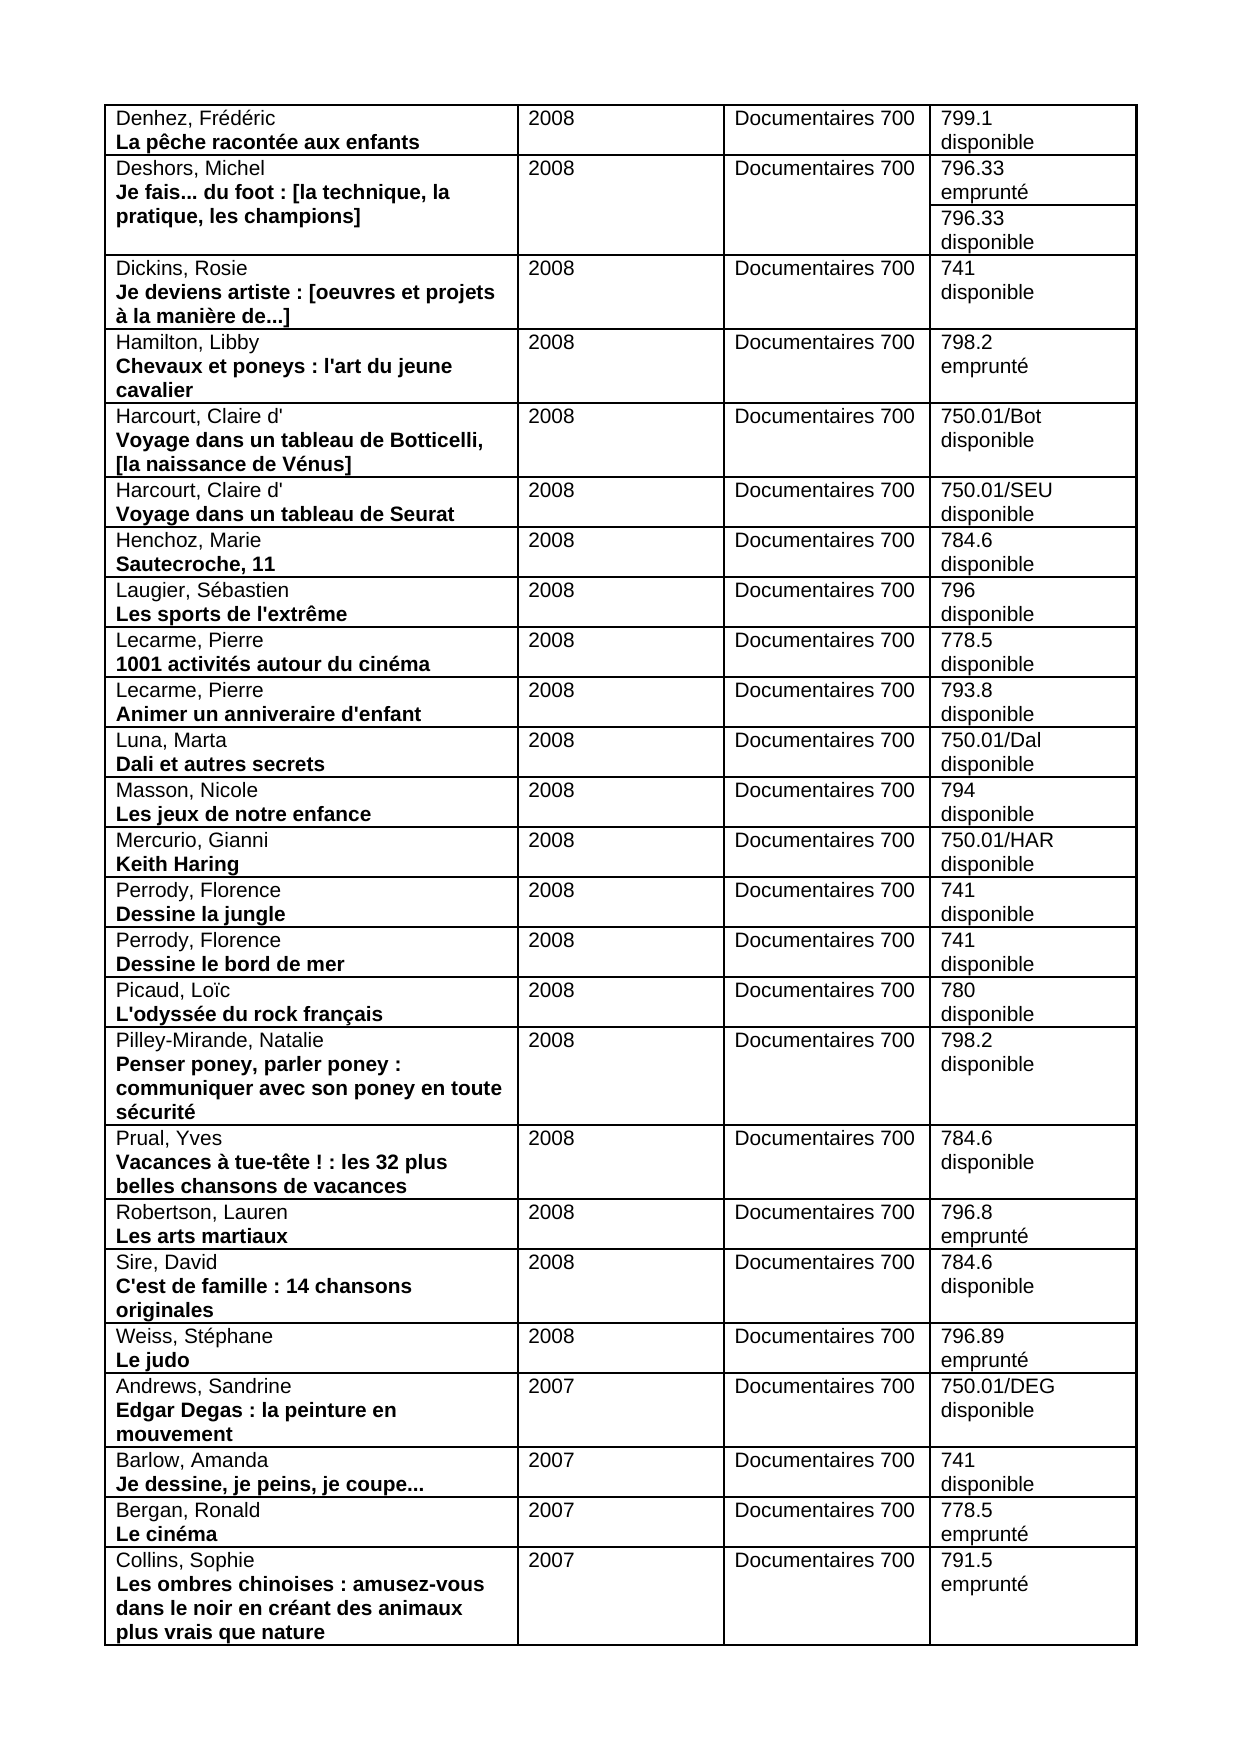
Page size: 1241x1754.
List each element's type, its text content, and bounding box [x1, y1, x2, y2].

table_cell 796.8 emprunté [931, 1200, 1135, 1248]
table_cell Documentaires 700 [725, 878, 929, 926]
table_cell Documentaires 700 [725, 478, 929, 526]
table_cell Sire, David C'est de famille : 14 chansons originales [106, 1250, 517, 1322]
table_cell Documentaires 700 [725, 728, 929, 776]
table_cell Andrews, Sandrine Edgar Degas : la peinture en mouvement [106, 1374, 517, 1446]
table_cell 2008 [519, 978, 723, 1026]
table_cell Laugier, Sébastien Les sports de l'extrême [106, 578, 517, 626]
table_cell Documentaires 700 [725, 1374, 929, 1446]
table_cell Documentaires 700 [725, 156, 929, 254]
table_cell Perrody, Florence Dessine le bord de mer [106, 928, 517, 976]
table_cell 798.2 emprunté [931, 330, 1135, 402]
table_cell Documentaires 700 [725, 928, 929, 976]
table_cell 799.1 disponible [931, 106, 1135, 154]
table_cell 2007 [519, 1448, 723, 1496]
table_cell Barlow, Amanda Je dessine, je peins, je coupe... [106, 1448, 517, 1496]
table_cell Documentaires 700 [725, 1126, 929, 1198]
table_cell Documentaires 700 [725, 1448, 929, 1496]
table_cell Documentaires 700 [725, 778, 929, 826]
table_cell 2008 [519, 1200, 723, 1248]
table_cell Denhez, Frédéric La pêche racontée aux enfants [106, 106, 517, 154]
table_cell 2008 [519, 1324, 723, 1372]
table_cell 2008 [519, 678, 723, 726]
table_cell 784.6 disponible [931, 1126, 1135, 1198]
table_cell 2007 [519, 1548, 723, 1644]
table_cell 798.2 disponible [931, 1028, 1135, 1124]
table_cell Documentaires 700 [725, 828, 929, 876]
table_cell Documentaires 700 [725, 628, 929, 676]
table_cell Lecarme, Pierre Animer un anniveraire d'enfant [106, 678, 517, 726]
table_cell 2008 [519, 578, 723, 626]
table_cell 750.01/HAR disponible [931, 828, 1135, 876]
table_cell Weiss, Stéphane Le judo [106, 1324, 517, 1372]
table_cell Documentaires 700 [725, 404, 929, 476]
table_cell 2008 [519, 528, 723, 576]
table_cell 2008 [519, 256, 723, 328]
table_cell Prual, Yves Vacances à tue-tête ! : les 32 plus belles chansons de vacances [106, 1126, 517, 1198]
table_cell 2008 [519, 1250, 723, 1322]
table_cell 741 disponible [931, 256, 1135, 328]
table_cell 2008 [519, 478, 723, 526]
table_cell Documentaires 700 [725, 978, 929, 1026]
table_cell 791.5 emprunté [931, 1548, 1135, 1644]
table_cell 750.01/Dal disponible [931, 728, 1135, 776]
table_cell Documentaires 700 [725, 678, 929, 726]
table_cell Documentaires 700 [725, 578, 929, 626]
table_cell 2008 [519, 728, 723, 776]
table_cell 2008 [519, 156, 723, 254]
table_cell 796.33 disponible [931, 206, 1135, 254]
table_cell Picaud, Loïc L'odyssée du rock français [106, 978, 517, 1026]
table_cell Documentaires 700 [725, 1324, 929, 1372]
table_cell Luna, Marta Dali et autres secrets [106, 728, 517, 776]
table_cell Documentaires 700 [725, 528, 929, 576]
table_cell Robertson, Lauren Les arts martiaux [106, 1200, 517, 1248]
table_cell Lecarme, Pierre 1001 activités autour du cinéma [106, 628, 517, 676]
table_cell 778.5 disponible [931, 628, 1135, 676]
table_cell Masson, Nicole Les jeux de notre enfance [106, 778, 517, 826]
table_cell 778.5 emprunté [931, 1498, 1135, 1546]
table_cell 2008 [519, 778, 723, 826]
table_cell 741 disponible [931, 878, 1135, 926]
table_cell 794 disponible [931, 778, 1135, 826]
table_cell 741 disponible [931, 928, 1135, 976]
table_cell 2008 [519, 628, 723, 676]
table_cell Documentaires 700 [725, 330, 929, 402]
table_cell 750.01/Bot disponible [931, 404, 1135, 476]
table_cell 2008 [519, 1126, 723, 1198]
table_cell 2008 [519, 828, 723, 876]
table_cell Documentaires 700 [725, 106, 929, 154]
table_cell 796 disponible [931, 578, 1135, 626]
table_cell 796.89 emprunté [931, 1324, 1135, 1372]
table_cell Documentaires 700 [725, 1548, 929, 1644]
table_cell 2007 [519, 1374, 723, 1446]
table_cell Hamilton, Libby Chevaux et poneys : l'art du jeune cavalier [106, 330, 517, 402]
table_cell Collins, Sophie Les ombres chinoises : amusez-vous dans le noir en créant des animaux plus vrais que nature [106, 1548, 517, 1644]
table_cell Documentaires 700 [725, 1200, 929, 1248]
table_cell Perrody, Florence Dessine la jungle [106, 878, 517, 926]
table_cell Mercurio, Gianni Keith Haring [106, 828, 517, 876]
table_cell Harcourt, Claire d' Voyage dans un tableau de Seurat [106, 478, 517, 526]
table_cell 796.33 emprunté [931, 156, 1135, 204]
table_cell 2008 [519, 330, 723, 402]
table_cell Dickins, Rosie Je deviens artiste : [oeuvres et projets à la manière de...] [106, 256, 517, 328]
table_cell 780 disponible [931, 978, 1135, 1026]
table_cell 2008 [519, 404, 723, 476]
table_cell Documentaires 700 [725, 1498, 929, 1546]
table_cell 2008 [519, 928, 723, 976]
table_cell Documentaires 700 [725, 1250, 929, 1322]
table_cell Documentaires 700 [725, 256, 929, 328]
table_cell 750.01/SEU disponible [931, 478, 1135, 526]
table_cell 741 disponible [931, 1448, 1135, 1496]
table_cell Bergan, Ronald Le cinéma [106, 1498, 517, 1546]
table_cell 784.6 disponible [931, 1250, 1135, 1322]
table_cell 2008 [519, 878, 723, 926]
table_cell Harcourt, Claire d' Voyage dans un tableau de Botticelli, [la naissance de Vénus] [106, 404, 517, 476]
table_cell 793.8 disponible [931, 678, 1135, 726]
table_cell Documentaires 700 [725, 1028, 929, 1124]
table_cell 2007 [519, 1498, 723, 1546]
table_cell 2008 [519, 106, 723, 154]
table_cell Henchoz, Marie Sautecroche, 11 [106, 528, 517, 576]
table_cell 2008 [519, 1028, 723, 1124]
table_cell 750.01/DEG disponible [931, 1374, 1135, 1446]
table_cell 784.6 disponible [931, 528, 1135, 576]
table_cell Deshors, Michel Je fais... du foot : [la technique, la pratique, les champions] [106, 156, 517, 254]
table_cell Pilley-Mirande, Natalie Penser poney, parler poney : communiquer avec son poney en toute sécurité [106, 1028, 517, 1124]
